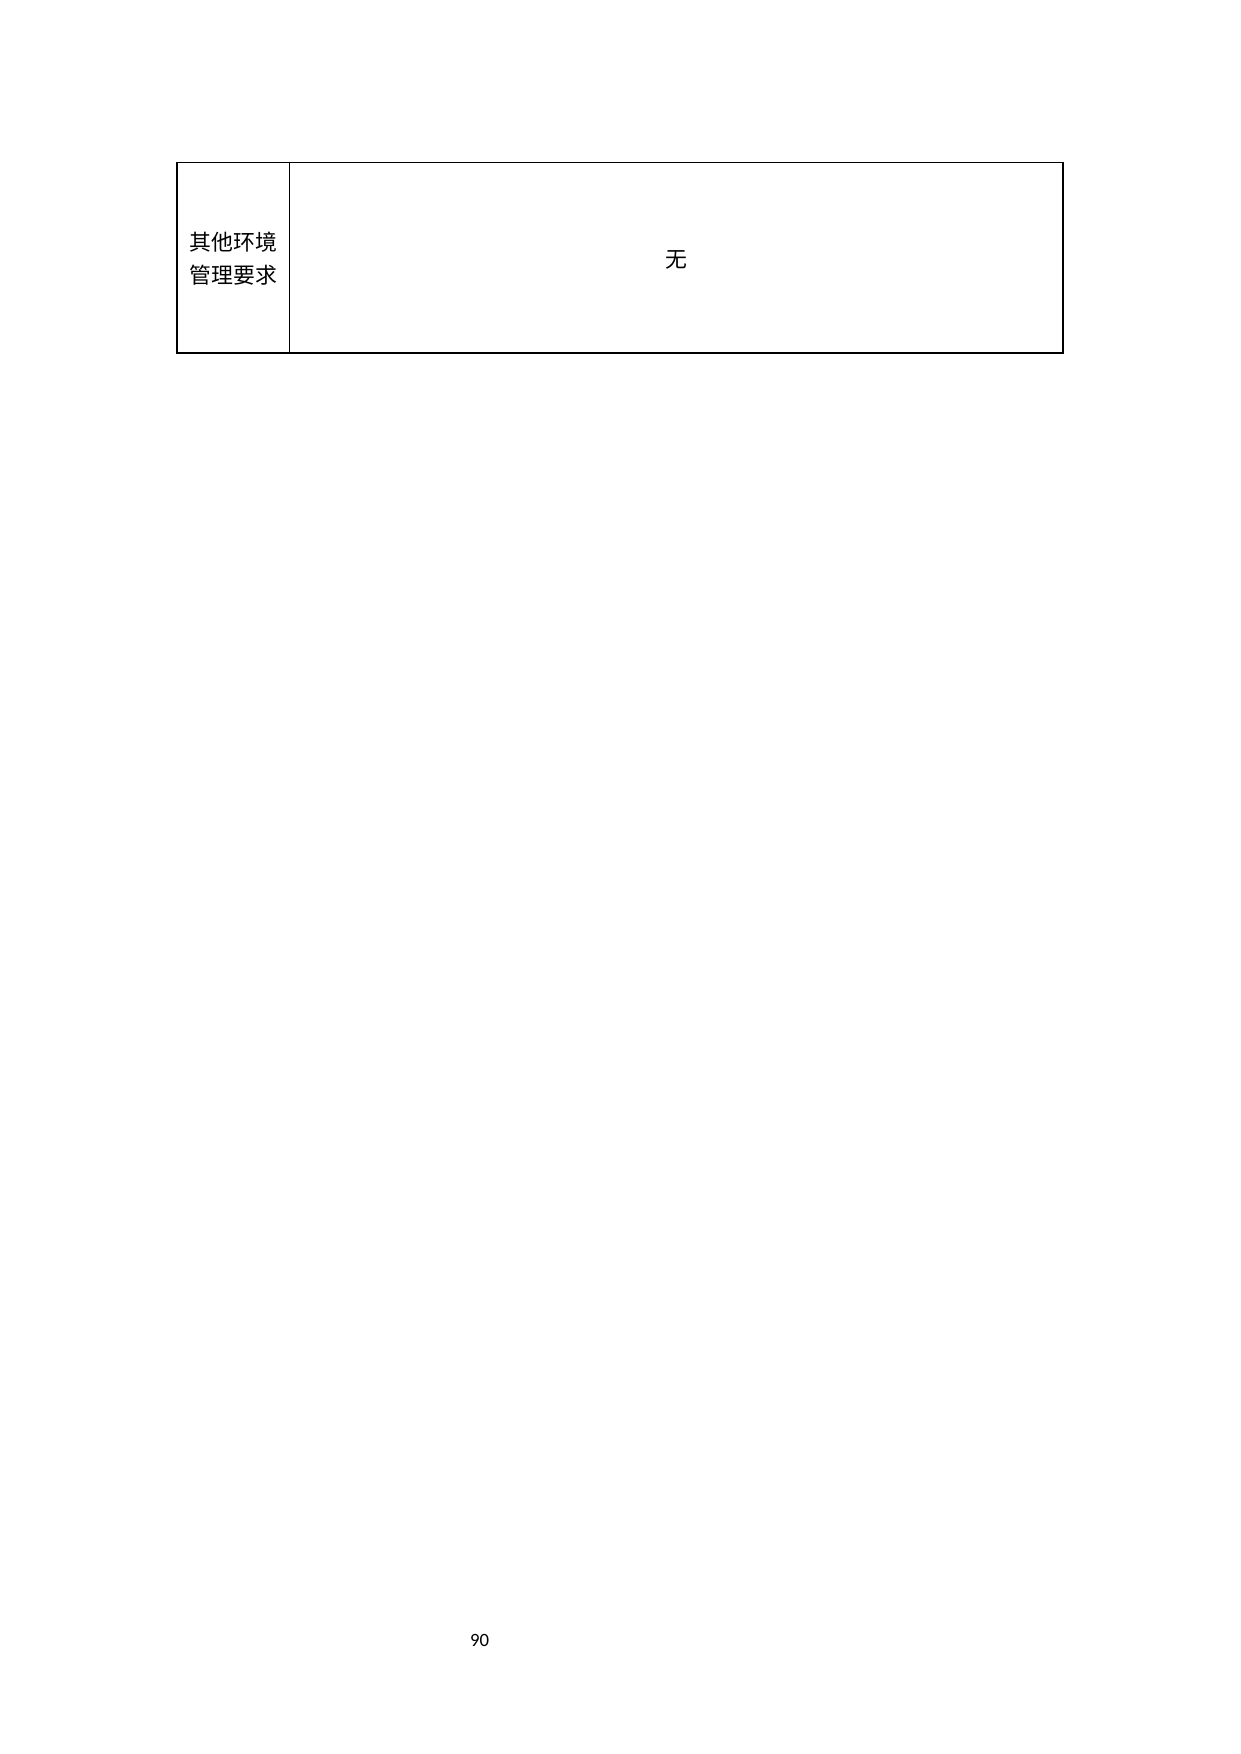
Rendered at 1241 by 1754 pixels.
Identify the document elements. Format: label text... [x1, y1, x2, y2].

table_cell 其他环境 管理要求 [178, 163, 289, 352]
table_cell 无 [290, 163, 1062, 352]
